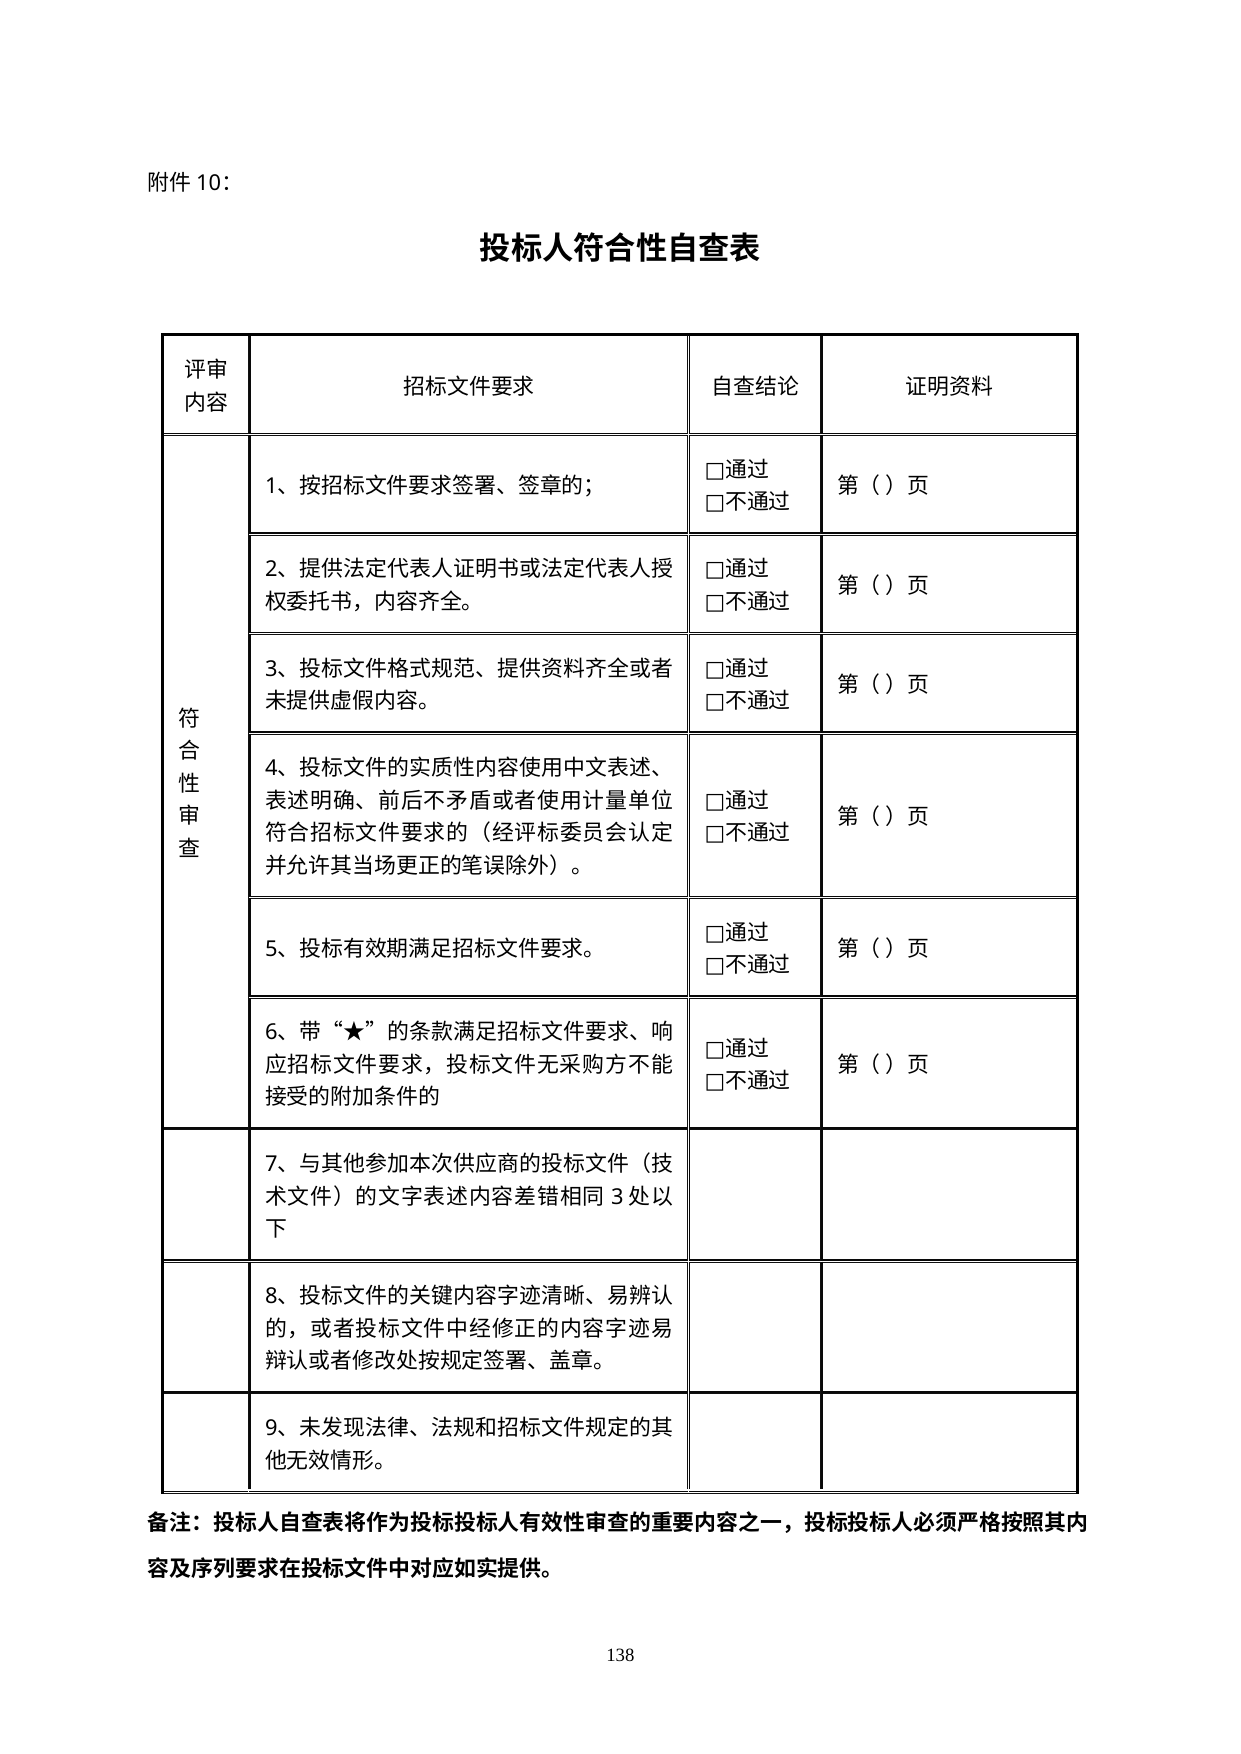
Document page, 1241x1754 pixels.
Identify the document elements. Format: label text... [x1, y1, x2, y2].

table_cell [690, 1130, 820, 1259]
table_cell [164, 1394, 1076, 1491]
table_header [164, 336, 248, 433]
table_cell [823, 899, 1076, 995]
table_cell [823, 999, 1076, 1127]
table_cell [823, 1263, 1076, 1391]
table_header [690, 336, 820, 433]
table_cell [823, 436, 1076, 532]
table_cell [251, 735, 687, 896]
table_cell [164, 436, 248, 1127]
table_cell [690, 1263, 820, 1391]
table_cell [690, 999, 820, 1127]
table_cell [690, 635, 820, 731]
text 投标人符合性自查表 [148, 213, 1092, 278]
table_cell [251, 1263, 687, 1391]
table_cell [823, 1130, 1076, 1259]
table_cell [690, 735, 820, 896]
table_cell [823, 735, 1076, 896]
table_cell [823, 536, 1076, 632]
text 备注：投标人自查表将作为投标投标人有效性审查的重要内容之一，投标投标人必须严格按照其内容及序列要求在投标文件中对应如实提供。 [148, 1494, 1092, 1585]
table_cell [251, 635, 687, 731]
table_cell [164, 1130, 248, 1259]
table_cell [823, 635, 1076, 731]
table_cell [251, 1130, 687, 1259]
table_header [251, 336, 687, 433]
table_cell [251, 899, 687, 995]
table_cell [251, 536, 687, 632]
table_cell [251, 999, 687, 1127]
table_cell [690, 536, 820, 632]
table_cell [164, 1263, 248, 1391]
text 附件10： [148, 165, 1092, 197]
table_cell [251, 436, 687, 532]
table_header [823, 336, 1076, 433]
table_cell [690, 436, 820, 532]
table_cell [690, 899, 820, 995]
